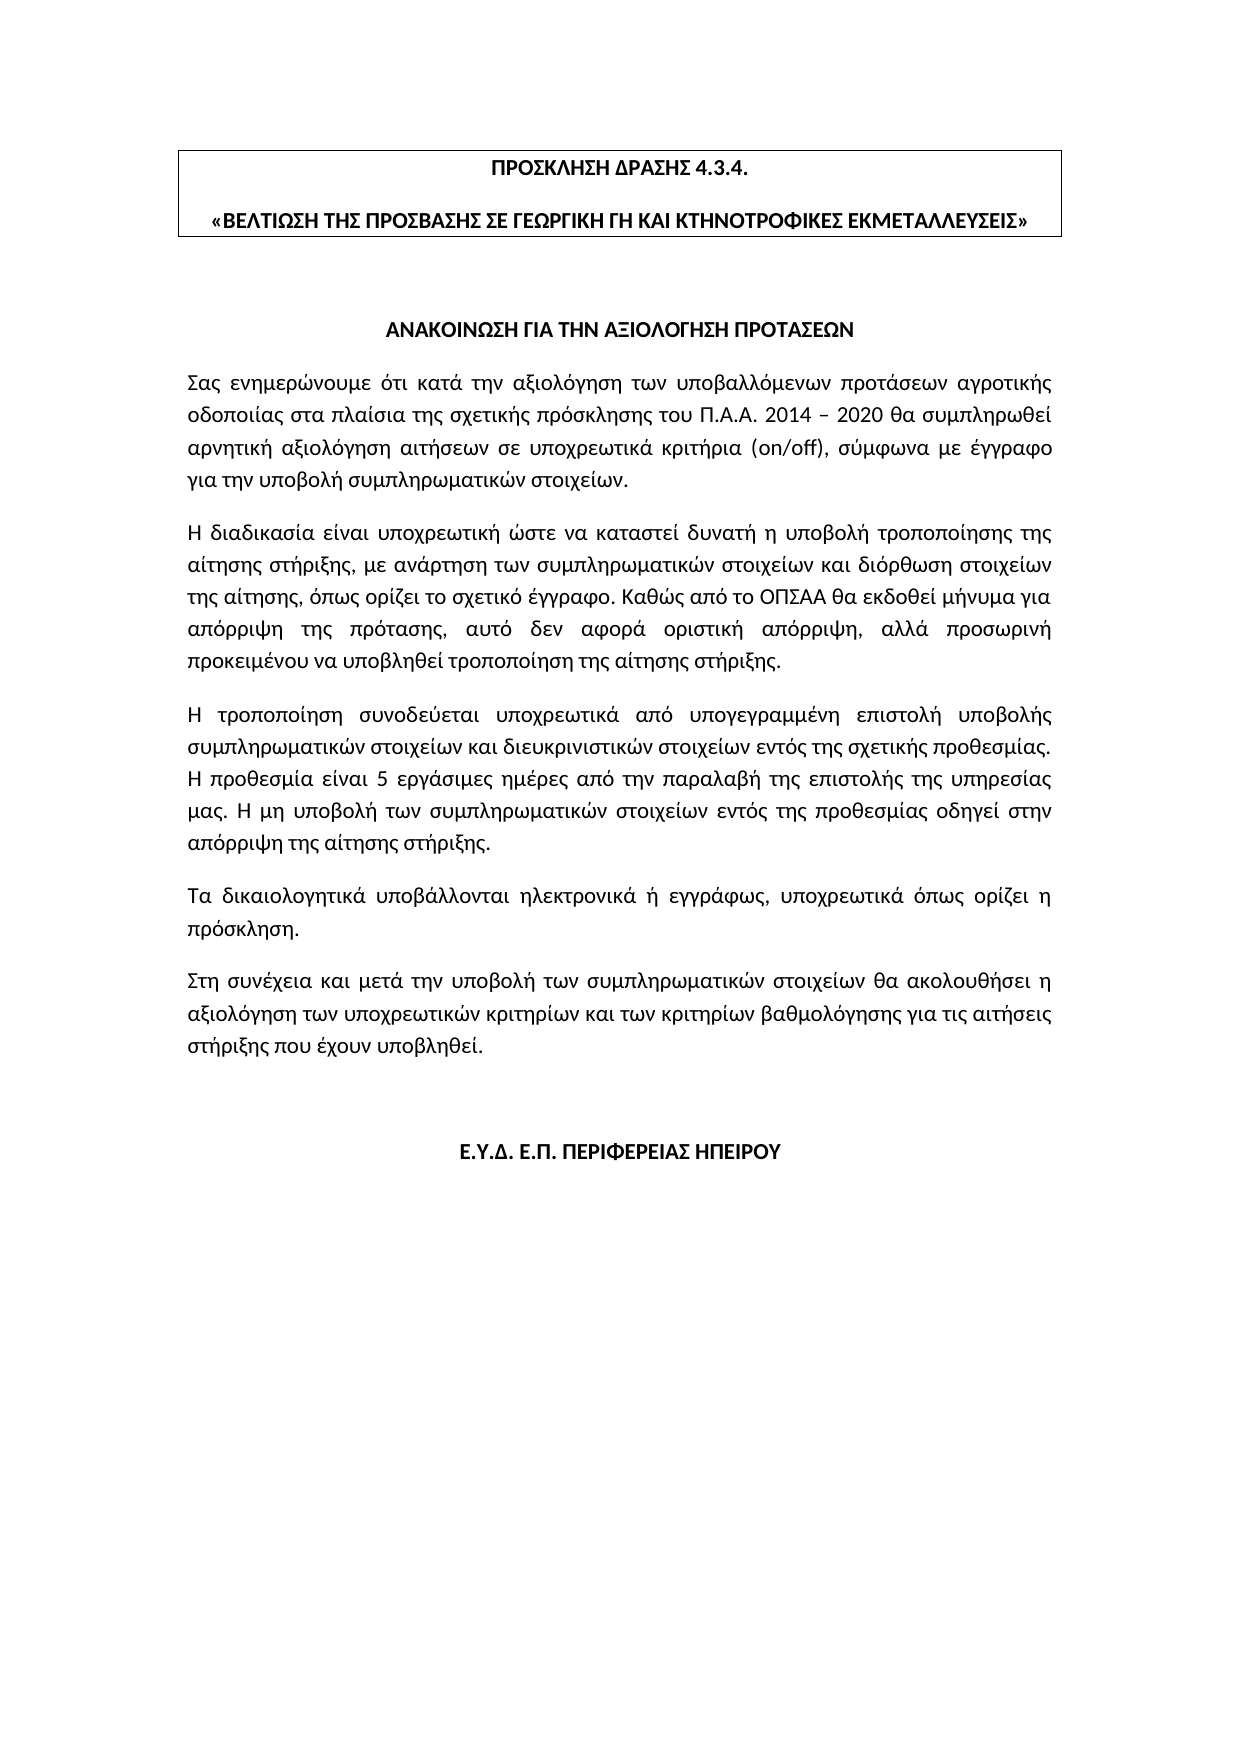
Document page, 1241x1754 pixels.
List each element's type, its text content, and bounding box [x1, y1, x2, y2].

text Η διαδικασία είναι υποχρεωτική ώστε να καταστεί δυνατή η υποβολή τροποποίησης της αίτησης στήριξης, με ανάρτηση των συμπληρωματικών στοιχείων και διόρθωση στοιχείων της αίτησης, όπως ορίζει το σχετικό έγγραφο. Καθώς από το ΟΠΣΑΑ θα εκδοθεί μήνυμα για απόρριψη της πρότασης, αυτό δεν αφορά οριστική απόρριψη, αλλά προσωρινή προκειμένου να υποβληθεί τροποποίηση της αίτησης στήριξης. [187, 518, 1053, 675]
text «ΒΕΛΤΙΩΣΗ ΤΗΣ ΠΡΟΣΒΑΣΗΣ ΣΕ ΓΕΩΡΓΙΚΗ ΓΗ ΚΑΙ ΚΤΗΝΟΤΡΟΦΙΚΕΣ ΕΚΜΕΤΑΛΛΕΥΣΕΙΣ» [179, 203, 1061, 236]
text Σας ενημερώνουμε ότι κατά την αξιολόγηση των υποβαλλόμενων προτάσεων αγροτικής οδοποιίας στα πλαίσια της σχετικής πρόσκλησης του Π.Α.Α. 2014 – 2020 θα συμπληρωθεί αρνητική αξιολόγηση αιτήσεων σε υποχρεωτικά κριτήρια (on/off), σύμφωνα με έγγραφο για την υποβολή συμπληρωματικών στοιχείων. [187, 368, 1053, 493]
text Στη συνέχεια και μετά την υποβολή των συμπληρωματικών στοιχείων θα ακολουθήσει η αξιολόγηση των υποχρεωτικών κριτηρίων και των κριτηρίων βαθμολόγησης για τις αιτήσεις στήριξης που έχουν υποβληθεί. [187, 967, 1053, 1059]
text Η τροποποίηση συνοδεύεται υποχρεωτικά από υπογεγραμμένη επιστολή υποβολής συμπληρωματικών στοιχείων και διευκρινιστικών στοιχείων εντός της σχετικής προθεσμίας. Η προθεσμία είναι 5 εργάσιμες ημέρες από την παραλαβή της επιστολής της υπηρεσίας μας. Η μη υποβολή των συμπληρωματικών στοιχείων εντός της προθεσμίας οδηγεί στην απόρριψη της αίτησης στήριξης. [187, 700, 1053, 856]
text ΠΡΟΣΚΛΗΣΗ ΔΡΑΣΗΣ 4.3.4. [179, 151, 1061, 181]
text Ε.Υ.Δ. Ε.Π. ΠΕΡΙΦΕΡΕΙΑΣ ΗΠΕΙΡΟΥ [187, 1137, 1053, 1165]
text Τα δικαιολογητικά υποβάλλονται ηλεκτρονικά ή εγγράφως, υποχρεωτικά όπως ορίζει η πρόσκληση. [187, 881, 1053, 942]
text ΑΝΑΚΟΙΝΩΣΗ ΓΙΑ ΤΗΝ ΑΞΙΟΛΟΓΗΣΗ ΠΡΟΤΑΣΕΩΝ [187, 315, 1053, 343]
